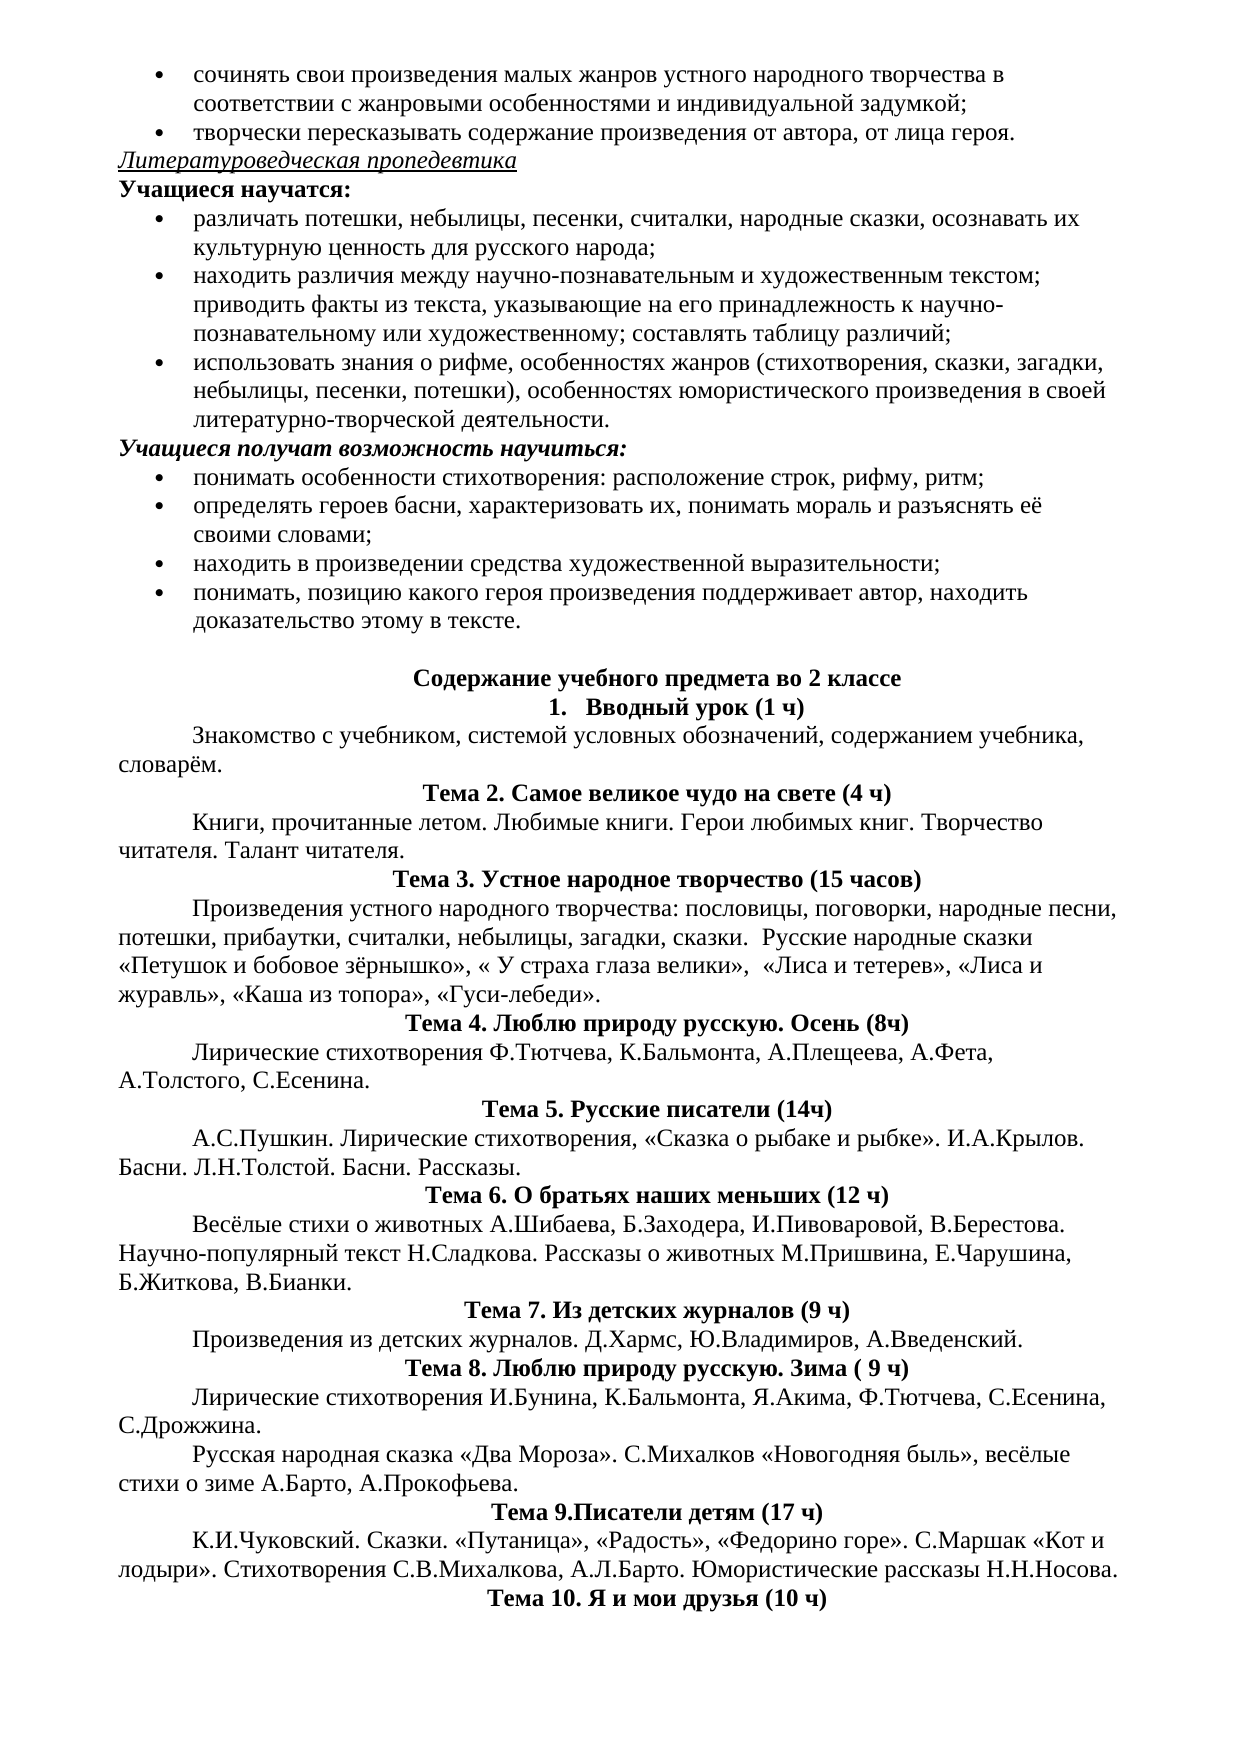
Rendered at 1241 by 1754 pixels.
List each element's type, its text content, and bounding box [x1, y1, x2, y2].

text Тема 5. Русские писатели (14ч) [118, 1094, 1122, 1123]
text Содержание учебного предмета во 2 классе [118, 663, 1122, 692]
text Тема 2. Самое великое чудо на свете (4 ч) [118, 778, 1122, 807]
text Литературоведческая пропедевтика [118, 145, 1122, 174]
list различать потешки, небылицы, песенки, считалки, народные сказки, осознавать их культурную ценность для русского народа; [156, 203, 1122, 260]
text Лирические стихотворения И.Бунина, К.Бальмонта, Я.Акима, Ф.Тютчева, С.Есенина, С.Дрожжина. [118, 1382, 1122, 1439]
text Тема 4. Люблю природу русскую. Осень (8ч) [118, 1008, 1122, 1037]
text К.И.Чуковский. Сказки. «Путаница», «Радость», «Федорино горе». С.Маршак «Кот и лодыри». Стихотворения С.В.Михалкова, А.Л.Барто. Юмористические рассказы Н.Н.Носова. [118, 1525, 1122, 1583]
list сочинять свои произведения малых жанров устного народного творчества в соответствии с жанровыми особенностями и индивидуальной задумкой; [156, 59, 1122, 117]
text Лирические стихотворения Ф.Тютчева, К.Бальмонта, А.Плещеева, А.Фета, А.Толстого, С.Есенина. [118, 1037, 1122, 1094]
text Тема 6. О братьях наших меньших (12 ч) [118, 1180, 1122, 1209]
text Весёлые стихи о животных А.Шибаева, Б.Заходера, И.Пивоваровой, В.Берестова. Научно-популярный текст Н.Сладкова. Рассказы о животных М.Пришвина, Е.Чарушина, Б.Житкова, В.Бианки. [118, 1209, 1122, 1295]
list использовать знания о рифме, особенностях жанров (стихотворения, сказки, загадки, небылицы, песенки, потешки), особенностях юмористического произведения в своей литературно-творческой деятельности. [156, 347, 1122, 433]
text Тема 10. Я и мои друзья (10 ч) [118, 1583, 1122, 1612]
text Тема 7. Из детских журналов (9 ч) [118, 1295, 1122, 1324]
list определять героев басни, характеризовать их, понимать мораль и разъяснять её своими словами; [156, 490, 1122, 548]
text Русская народная сказка «Два Мороза». С.Михалков «Новогодняя быль», весёлые стихи о зиме А.Барто, А.Прокофьева. [118, 1439, 1122, 1497]
text Учащиеся получат возможность научиться: [118, 433, 1122, 462]
list понимать особенности стихотворения: расположение строк, рифму, ритм; [156, 462, 1122, 490]
text Книги, прочитанные летом. Любимые книги. Герои любимых книг. Творчество читателя. Талант читателя. [118, 807, 1122, 864]
text Тема 8. Люблю природу русскую. Зима ( 9 ч) [118, 1353, 1122, 1382]
text Тема 9.Писатели детям (17 ч) [118, 1497, 1122, 1525]
text Произведения из детских журналов. Д.Хармс, Ю.Владимиров, А.Введенский. [118, 1324, 1122, 1353]
list творчески пересказывать содержание произведения от автора, от лица героя. [156, 117, 1122, 145]
text А.С.Пушкин. Лирические стихотворения, «Сказка о рыбаке и рыбке». И.А.Крылов. Басни. Л.Н.Толстой. Басни. Рассказы. [118, 1123, 1122, 1180]
list находить в произведении средства художественной выразительности; [156, 548, 1122, 577]
list находить различия между научно-познавательным и художественным текстом; приводить факты из текста, указывающие на его принадлежность к научно-познавательному или художественному; составлять таблицу различий; [156, 260, 1122, 347]
list понимать, позицию какого героя произведения поддерживает автор, находить доказательство этому в тексте. [156, 577, 1122, 634]
list Вводный урок (1 ч) [231, 692, 1122, 720]
text Знакомство с учебником, системой условных обозначений, содержанием учебника, словарём. [118, 720, 1122, 778]
text Произведения устного народного творчества: пословицы, поговорки, народные песни, потешки, прибаутки, считалки, небылицы, загадки, сказки. Русские народные сказки «Петушок и бобовое зёрнышко», « У страха глаза велики», «Лиса и тетерев», «Лиса и журавль», «Каша из топора», «Гуси-лебеди». [118, 893, 1122, 1008]
text Учащиеся научатся: [118, 174, 1122, 203]
text Тема 3. Устное народное творчество (15 часов) [118, 864, 1122, 893]
